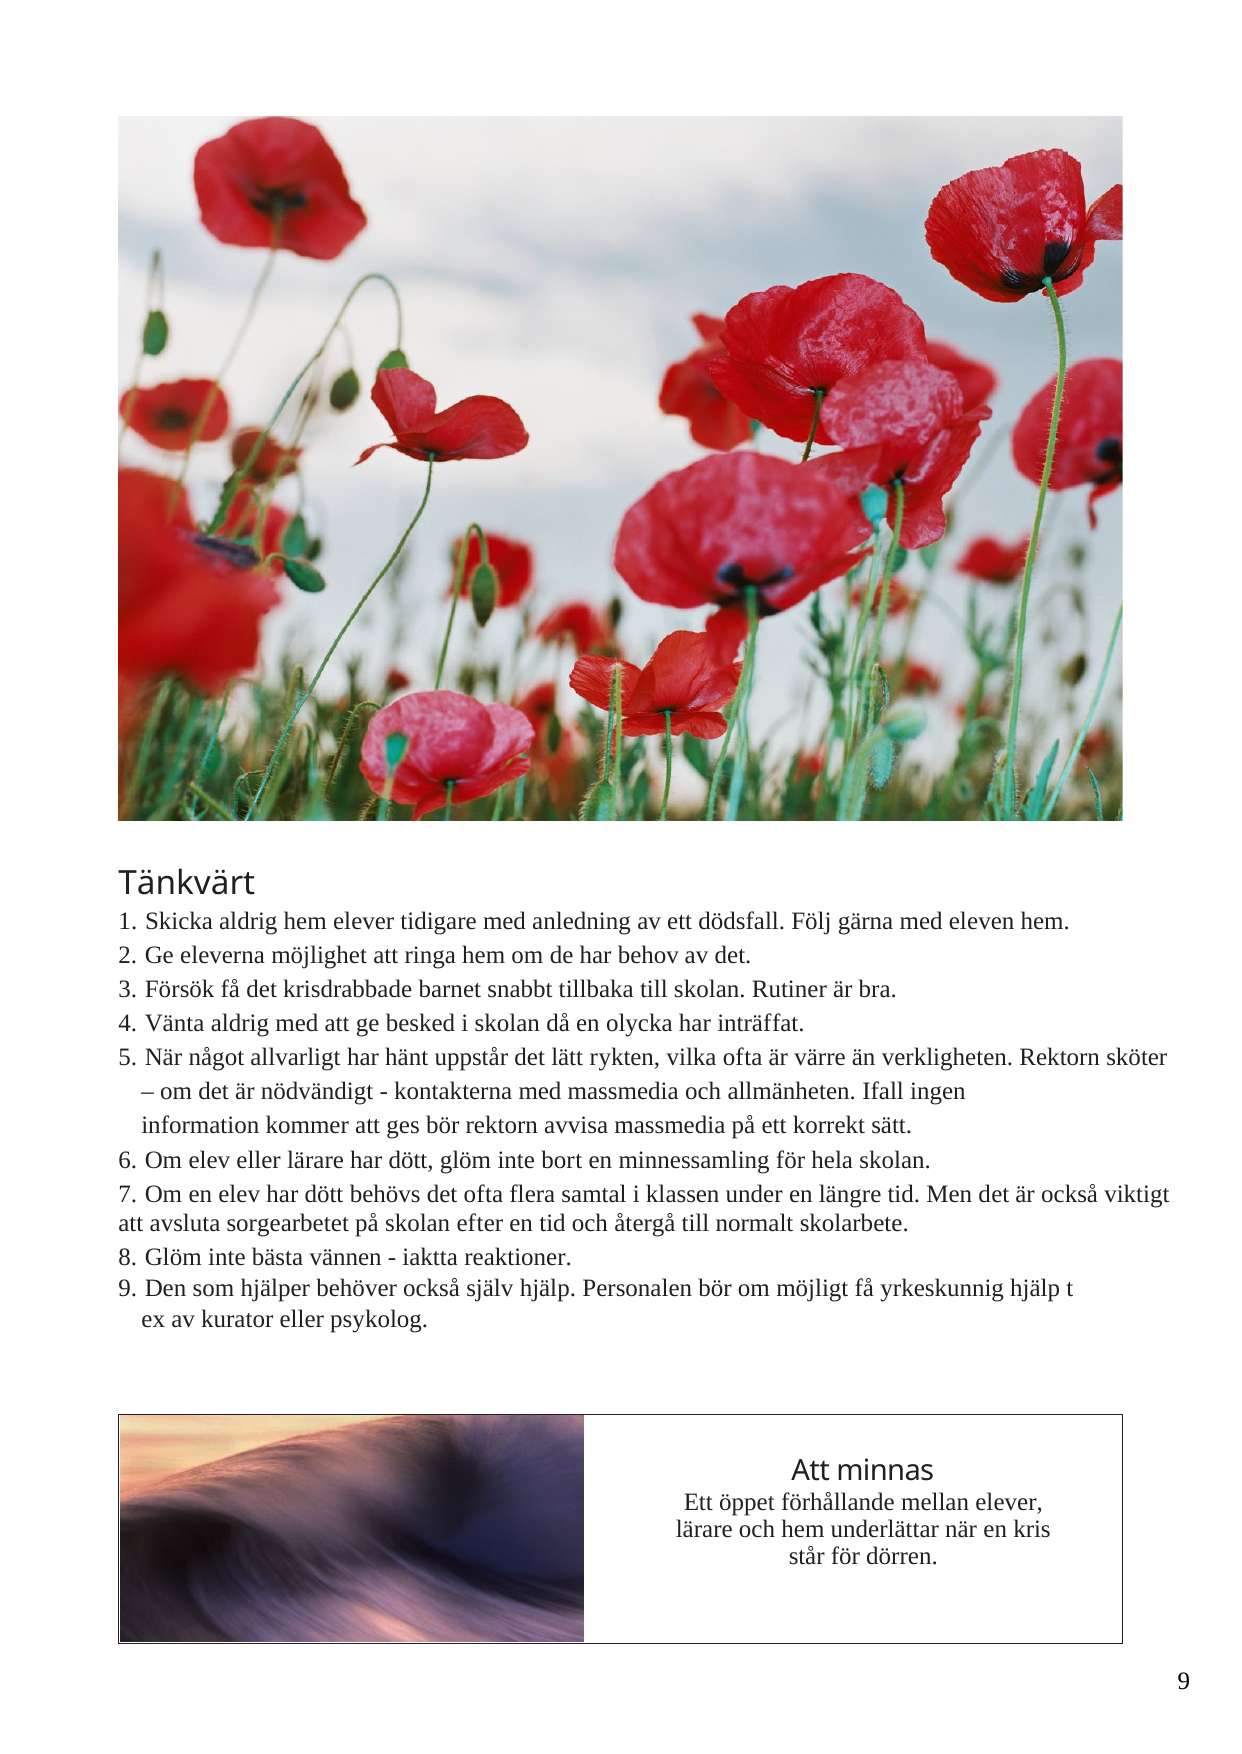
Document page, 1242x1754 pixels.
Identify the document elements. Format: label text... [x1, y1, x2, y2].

text 2. Ge eleverna möjlighet att ringa hem om de har behov av det. [118, 940, 1192, 969]
text Tänkvärt [118, 859, 1192, 904]
picture [118, 116, 1123, 821]
text 1. Skicka aldrig hem elever tidigare med anledning av ett dödsfall. Följ gärna med eleven hem. [118, 906, 1192, 935]
picture [120, 1415, 584, 1642]
text 6. Om elev eller lärare har dött, glöm inte bort en minnessamling för hela skolan. [118, 1145, 1192, 1174]
text 5. När något allvarligt har hänt uppstår det lätt rykten, vilka ofta är värre än verkligheten. Rektorn sköter [118, 1042, 1192, 1071]
text 3. Försök få det krisdrabbade barnet snabbt tillbaka till skolan. Rutiner är bra. [118, 974, 1192, 1003]
text 7. Om en elev har dött behövs det ofta flera samtal i klassen under en längre tid. Men det är också viktigt att avsluta sorgearbetet på skolan efter en tid och återgå till normalt skolarbete. [118, 1179, 1192, 1237]
text 4. Vänta aldrig med att ge besked i skolan då en olycka har inträffat. [118, 1008, 1192, 1037]
text – om det är nödvändigt - kontakterna med massmedia och allmänheten. Ifall ingen information kommer att ges bör rektorn avvisa massmedia på ett korrekt sätt. [141, 1076, 1064, 1139]
text 8. Glöm inte bästa vännen - iaktta reaktioner. [118, 1242, 1192, 1271]
text Ett öppet förhållande mellan elever, lärare och hem underlättar när en kris står för dörren. [669, 1488, 1057, 1570]
text 9. Den som hjälper behöver också själv hjälp. Personalen bör om möjligt få yrkeskunnig hjälp t ex av kurator eller psykolog. [118, 1271, 1086, 1333]
text Att minnas [769, 1449, 957, 1488]
